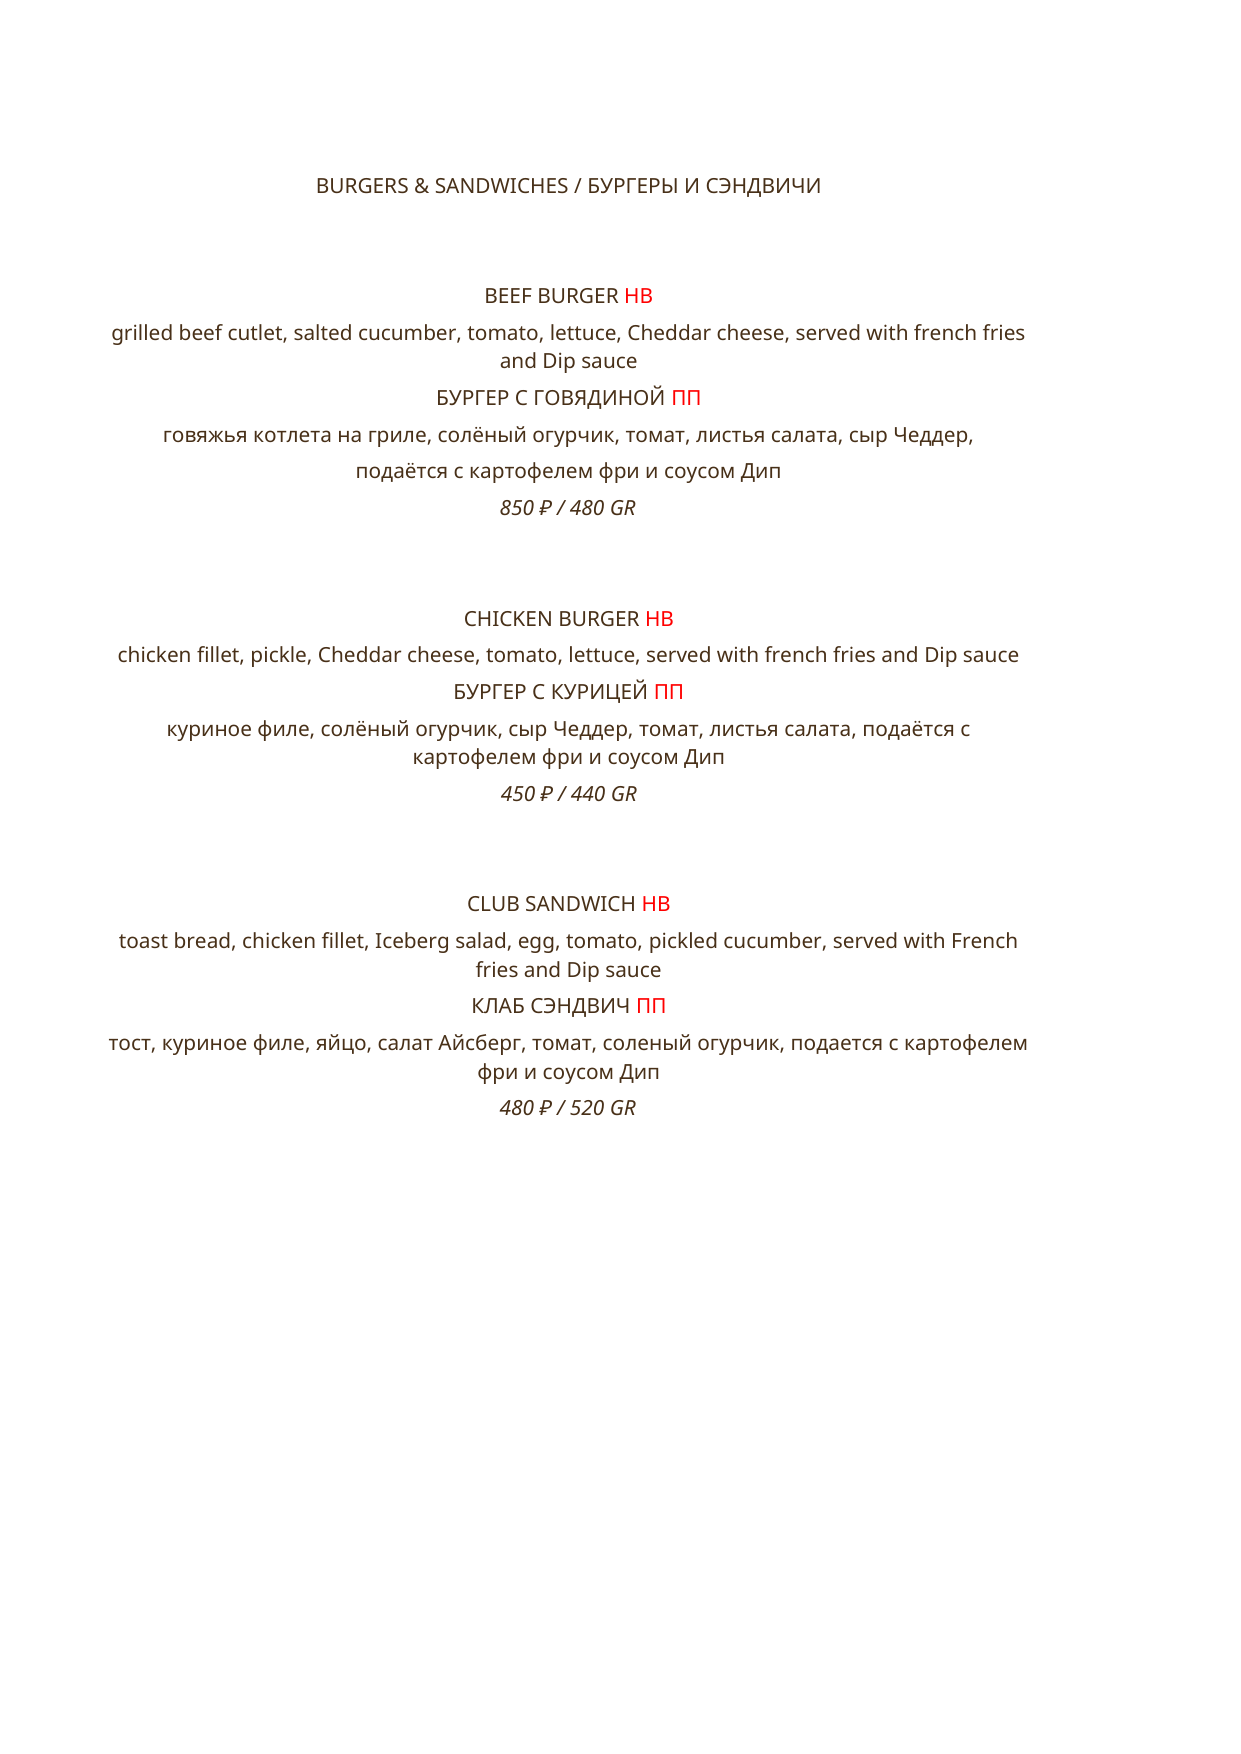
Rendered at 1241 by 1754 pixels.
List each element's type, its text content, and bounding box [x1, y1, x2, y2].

text говяжья котлета на гриле, солёный огурчик, томат, листья салата, сыр Чеддер, [103, 420, 1034, 448]
text BEEF BURGER HB [103, 281, 1034, 309]
text grilled beef cutlet, salted cucumber, tomato, lettuce, Cheddar cheese, served with french fries and Dip sauce [103, 318, 1034, 375]
text тост, куриное филе, яйцо, салат Айсберг, томат, соленый огурчик, подается с картофелем фри и соусом Дип [103, 1028, 1034, 1085]
text chicken fillet, pickle, Cheddar cheese, tomato, lettuce, served with french fries and Dip sauce [103, 641, 1034, 669]
text CHICKEN BURGER HB [103, 604, 1034, 632]
text 850 ₽ / 480 GR [103, 493, 1034, 522]
text БУРГЕР С КУРИЦЕЙ ПП [103, 677, 1034, 706]
text подаётся с картофелем фри и соусом Дип [103, 457, 1034, 485]
text 450 ₽ / 440 GR [103, 779, 1034, 808]
text 480 ₽ / 520 GR [103, 1093, 1034, 1122]
text CLUB SANDWICH HB [103, 889, 1034, 918]
text КЛАБ СЭНДВИЧ ПП [103, 992, 1034, 1020]
text BURGERS & SANDWICHES / БУРГЕРЫ И СЭНДВИЧИ [103, 171, 1034, 199]
text toast bread, chicken fillet, Iceberg salad, egg, tomato, pickled cucumber, served with French fries and Dip sauce [103, 926, 1034, 983]
text БУРГЕР С ГОВЯДИНОЙ ПП [103, 383, 1034, 412]
text куриное филе, солёный огурчик, сыр Чеддер, томат, листья салата, подаётся с картофелем фри и соусом Дип [103, 714, 1034, 771]
